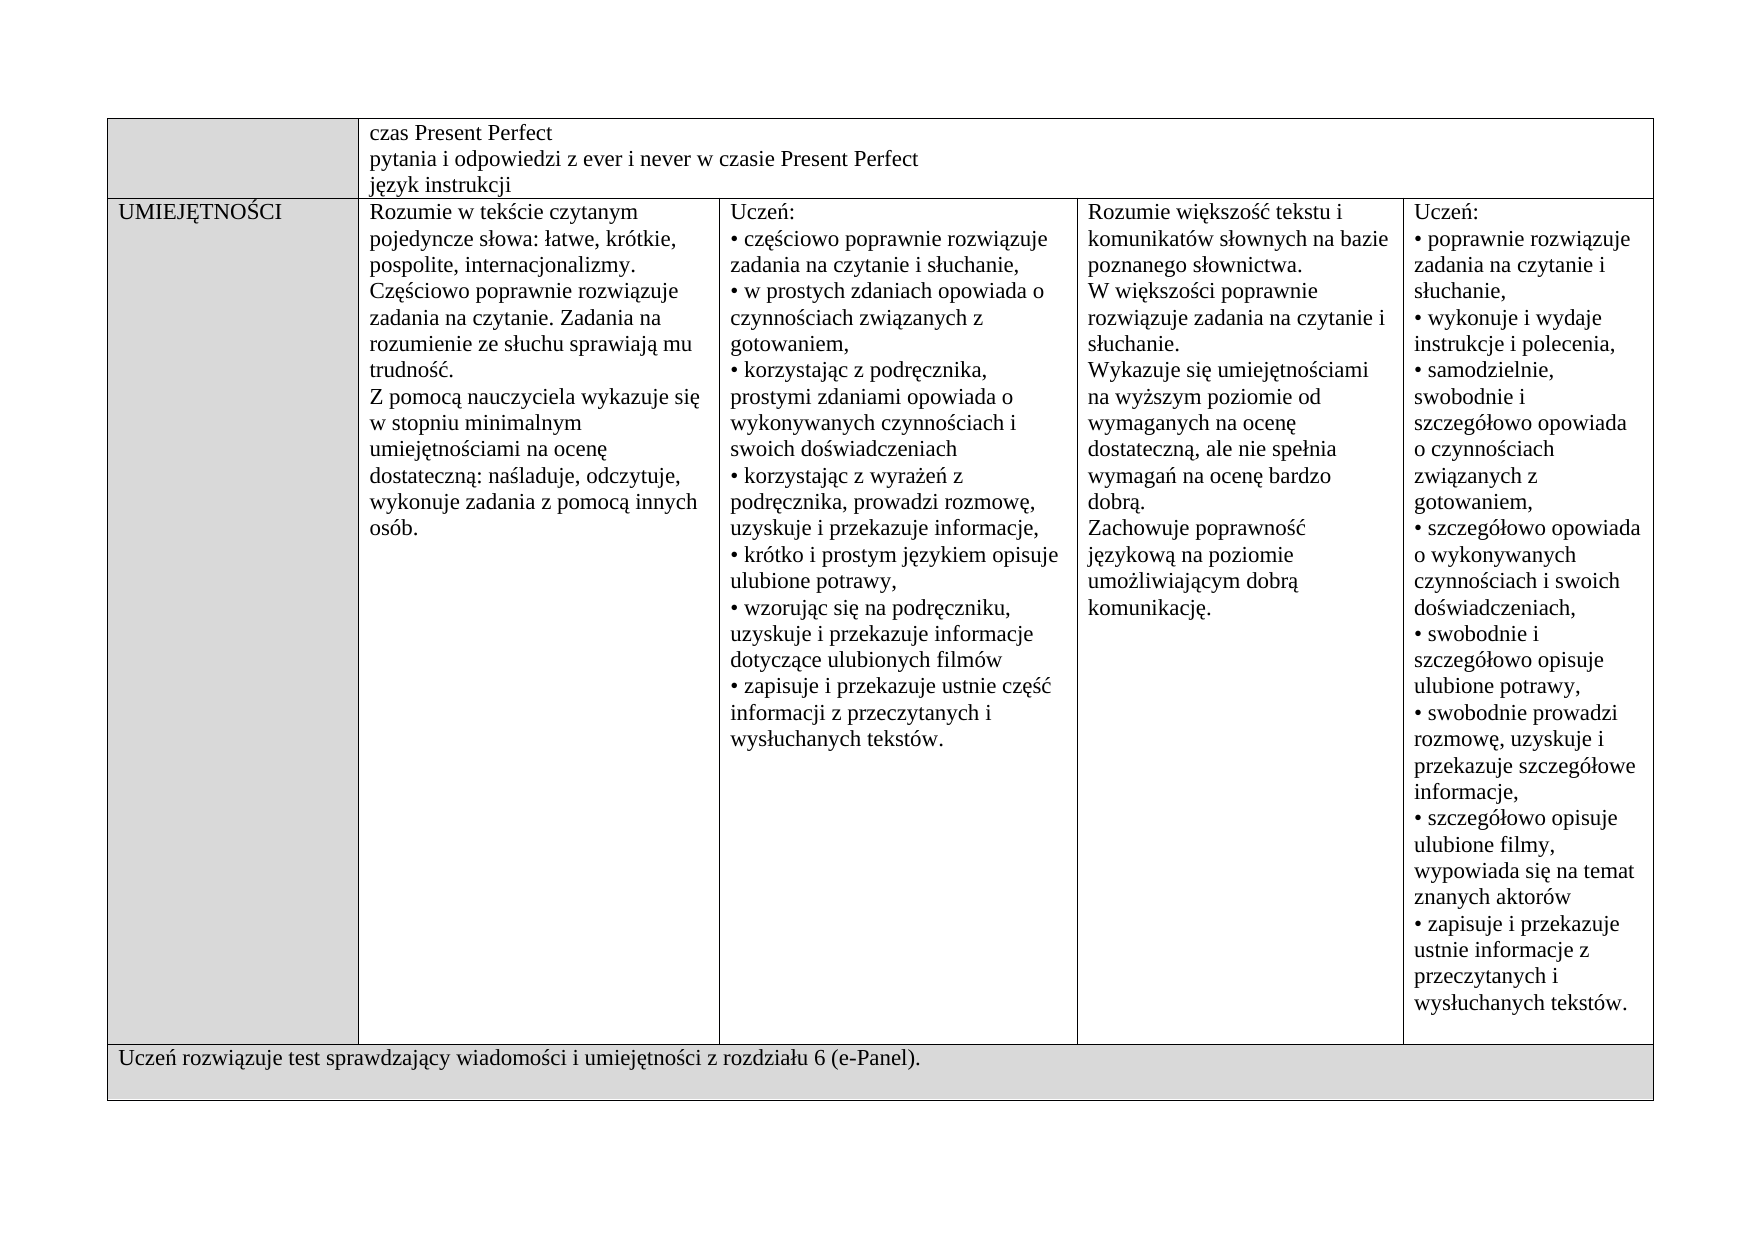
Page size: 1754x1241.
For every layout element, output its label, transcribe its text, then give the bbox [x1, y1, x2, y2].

table_cell Uczeń: • częściowo poprawnie rozwiązuje zadania na czytanie i słuchanie, • w prostych zdaniach opowiada o czynnościach związanych z gotowaniem, • korzystając z podręcznika, prostymi zdaniami opowiada o wykonywanych czynnościach i swoich doświadczeniach • korzystając z wyrażeń z podręcznika, prowadzi rozmowę, uzyskuje i przekazuje informacje, • krótko i prostym językiem opisuje ulubione potrawy, • wzorując się na podręczniku, uzyskuje i przekazuje informacje dotyczące ulubionych filmów • zapisuje i przekazuje ustnie część informacji z przeczytanych i wysłuchanych tekstów. [720, 199, 1077, 1044]
table_cell Uczeń: • poprawnie rozwiązuje zadania na czytanie i słuchanie, • wykonuje i wydaje instrukcje i polecenia, • samodzielnie, swobodnie i szczegółowo opowiada o czynnościach związanych z gotowaniem, • szczegółowo opowiada o wykonywanych czynnościach i swoich doświadczeniach, • swobodnie i szczegółowo opisuje ulubione potrawy, • swobodnie prowadzi rozmowę, uzyskuje i przekazuje szczegółowe informacje, • szczegółowo opisuje ulubione filmy, wypowiada się na temat znanych aktorów • zapisuje i przekazuje ustnie informacje z przeczytanych i wysłuchanych tekstów. [1404, 199, 1653, 1044]
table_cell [359, 119, 1653, 198]
table_cell Uczeń rozwiązuje test sprawdzający wiadomości i umiejętności z rozdziału 6 (e-Panel). [108, 1045, 1653, 1099]
table_cell Rozumie większość tekstu i komunikatów słownych na bazie poznanego słownictwa. W większości poprawnie rozwiązuje zadania na czytanie i słuchanie. Wykazuje się umiejętnościami na wyższym poziomie od wymaganych na ocenę dostateczną, ale nie spełnia wymagań na ocenę bardzo dobrą. Zachowuje poprawność językową na poziomie umożliwiającym dobrą komunikację. [1078, 199, 1403, 1044]
table_cell [108, 119, 358, 198]
table_cell UMIEJĘTNOŚCI [108, 199, 358, 1044]
table_cell Rozumie w tekście czytanym pojedyncze słowa: łatwe, krótkie, pospolite, internacjonalizmy. Częściowo poprawnie rozwiązuje zadania na czytanie. Zadania na rozumienie ze słuchu sprawiają mu trudność. Z pomocą nauczyciela wykazuje się w stopniu minimalnym umiejętnościami na ocenę dostateczną: naśladuje, odczytuje, wykonuje zadania z pomocą innych osób. [359, 199, 719, 1044]
